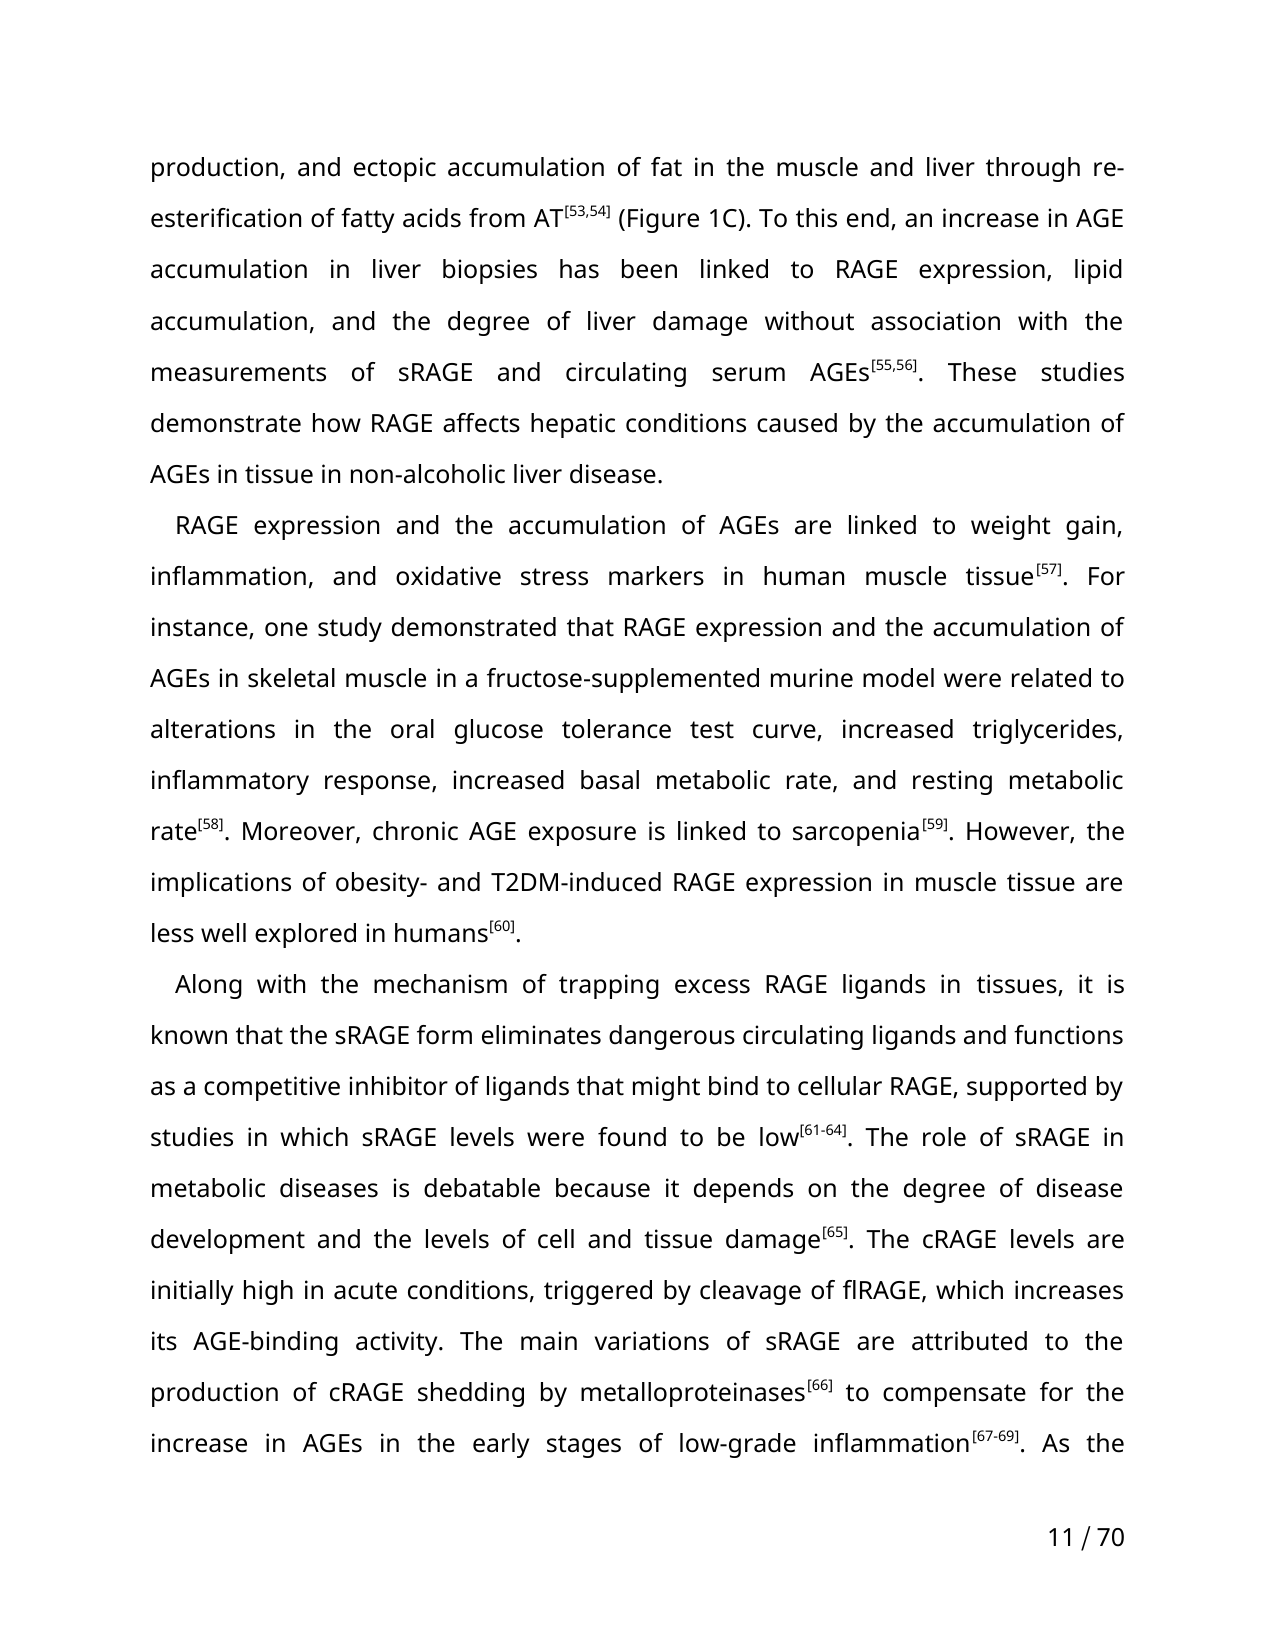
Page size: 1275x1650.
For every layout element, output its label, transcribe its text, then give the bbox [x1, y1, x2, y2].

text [150, 150, 1125, 490]
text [150, 967, 1125, 1460]
text RAGE expression and the accumulation of AGEs are linked to weight gain, inflammation, and oxidative stress markers in human muscle tissue[57]. For instance, one study demonstrated that RAGE expression and the accumulation of AGEs in skeletal muscle in a fructose-supplemented murine model were related to alterations in the oral glucose tolerance test curve, increased triglycerides, inflammatory response, increased basal metabolic rate, and resting metabolic rate[58]. Moreover, chronic AGE exposure is linked to sarcopenia[59]. However, the implications of obesity- and T2DM-induced RAGE expression in muscle tissue are less well explored in humans[60]. [150, 507, 1125, 950]
